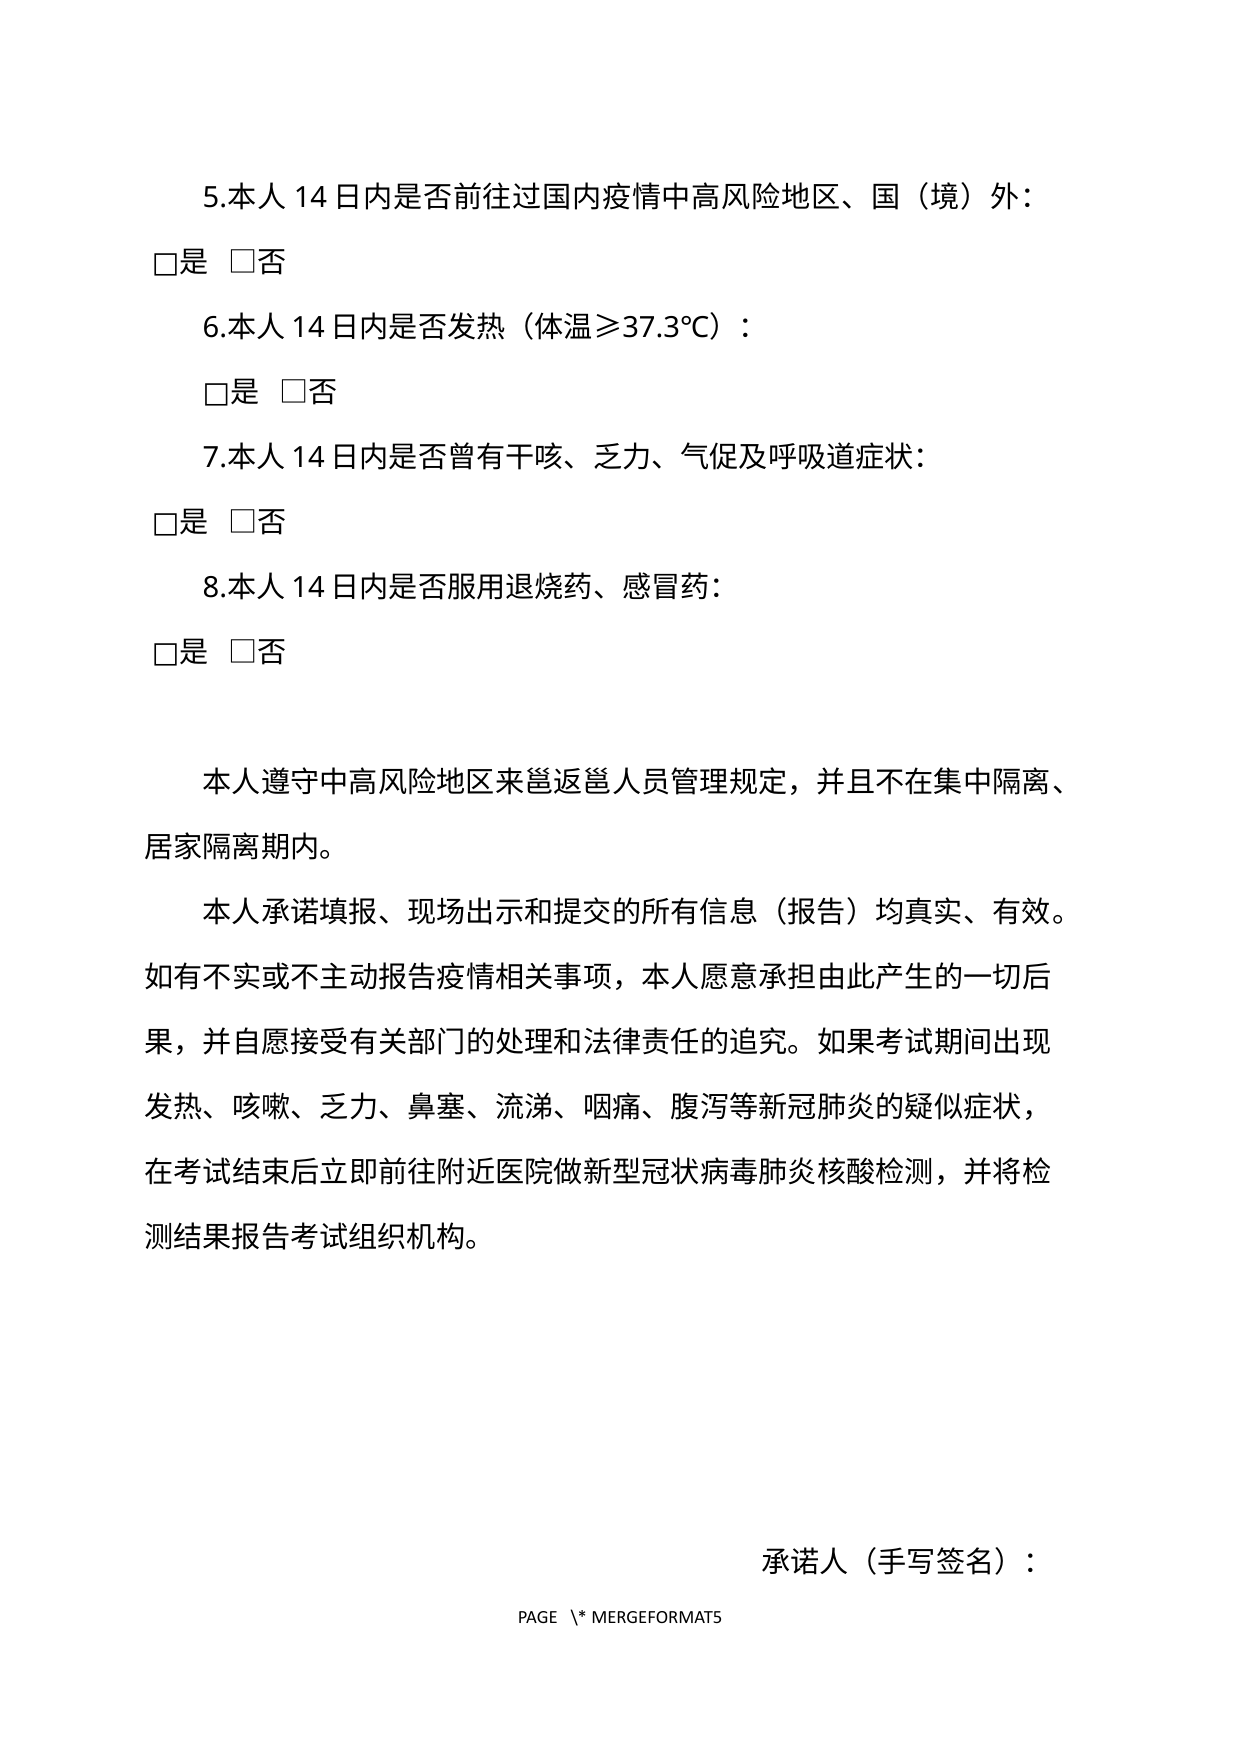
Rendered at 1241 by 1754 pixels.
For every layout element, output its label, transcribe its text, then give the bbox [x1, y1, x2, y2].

text 承诺人（手写签名）： [188, 1527, 1052, 1592]
text 本人承诺填报、现场出示和提交的所有信息（报告）均真实、有效。如有不实或不主动报告疫情相关事项，本人愿意承担由此产生的一切后果，并自愿接受有关部门的处理和法律责任的追究。如果考试期间出现发热、咳嗽、乏力、鼻塞、流涕、咽痛、腹泻等新冠肺炎的疑似症状，在考试结束后立即前往附近医院做新型冠状病毒肺炎核酸检测，并将检测结果报告考试组织机构。 [144, 877, 1052, 1267]
text 本人遵守中高风险地区来邕返邕人员管理规定，并且不在集中隔离、居家隔离期内。 [144, 747, 1052, 877]
text 7.本人14日内是否曾有干咳、乏力、气促及呼吸道症状： □是 □否 [144, 422, 1052, 552]
text □是 □否 [144, 357, 1052, 422]
text 8.本人14日内是否服用退烧药、感冒药： □是 □否 [144, 552, 1052, 682]
text 5.本人14日内是否前往过国内疫情中高风险地区、国（境）外： □是 □否 [144, 162, 1052, 292]
text 6.本人14日内是否发热（体温≥37.3℃）： [144, 292, 1052, 357]
